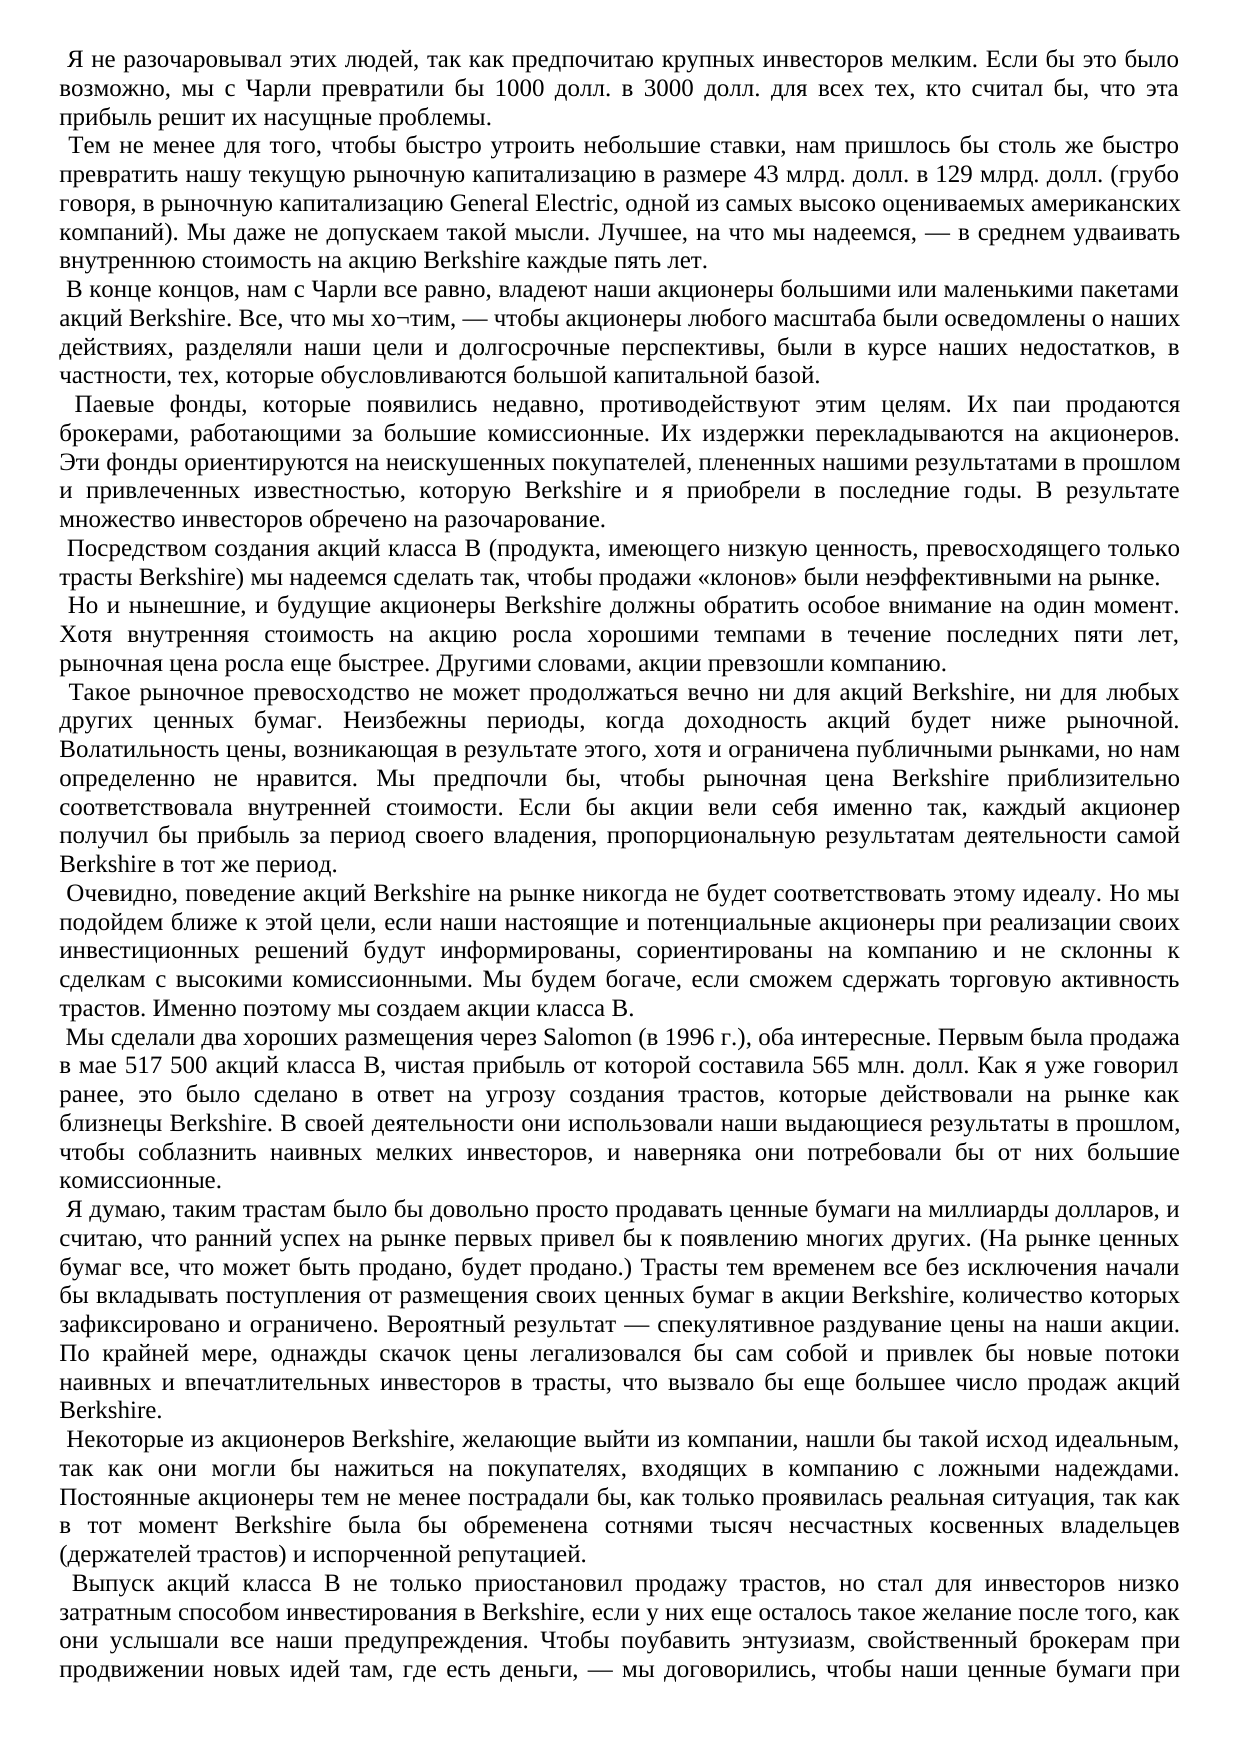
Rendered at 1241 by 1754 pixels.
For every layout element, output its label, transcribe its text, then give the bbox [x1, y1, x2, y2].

text Но и нынешние, и будущие акционеры Berkshire должны обратить особое внимание на один момент. Хотя внутренняя стоимость на акцию росла хорошими темпами в течение последних пяти лет, рыночная цена росла еще быстрее. Другими словами, акции превзошли компанию. [59, 591, 1181, 677]
text Паевые фонды, которые появились недавно, противодействуют этим целям. Их паи продаются брокерами, работающими за большие комиссионные. Их издержки перекладываются на акционеров. Эти фонды ориентируются на неискушенных покупателей, плененных нашими результатами в прошлом и привлеченных известностью, которую Berkshire и я приобрели в последние годы. В результате множество инвесторов обречено на разочарование. [59, 389, 1181, 533]
text Посредством создания акций класса В (продукта, имеющего низкую ценность, превосходящего только трасты Berkshire) мы надеемся сделать так, чтобы продажи «клонов» были неэффективными на рынке. [59, 533, 1181, 591]
text Мы сделали два хороших размещения через Salomon (в 1996 г.), оба интересные. Первым была продажа в мае 517 500 акций класса В, чистая прибыль от которой составила 565 млн. долл. Как я уже говорил ранее, это было сделано в ответ на угрозу создания трастов, которые действовали на рынке как близнецы Berkshire. В своей деятельности они использовали наши выдающиеся результаты в прошлом, чтобы соблазнить наивных мелких инвесторов, и наверняка они потребовали бы от них большие комиссионные. [59, 1022, 1181, 1194]
text Очевидно, поведение акций Berkshire на рынке никогда не будет соответствовать этому идеалу. Но мы подойдем ближе к этой цели, если наши настоящие и потенциальные акционеры при реализации своих инвестиционных решений будут информированы, сориентированы на компанию и не склонны к сделкам с высокими комиссионными. Мы будем богаче, если сможем сдержать торговую активность трастов. Именно поэтому мы создаем акции класса В. [59, 878, 1181, 1022]
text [59, 1568, 1181, 1683]
text Тем не менее для того, чтобы быстро утроить небольшие ставки, нам пришлось бы столь же быстро превратить нашу текущую рыночную капитализацию в размере 43 млрд. долл. в 129 млрд. долл. (грубо говоря, в рыночную капитализацию General Electric, одной из самых высоко оцениваемых американских компаний). Мы даже не допускаем такой мысли. Лучшее, на что мы надеемся, — в среднем удваивать внутреннюю стоимость на акцию Berkshire каждые пять лет. [59, 131, 1181, 274]
text Некоторые из акционеров Berkshire, желающие выйти из компании, нашли бы такой исход идеальным, так как они могли бы нажиться на покупателях, входящих в компанию с ложными надеждами. Постоянные акционеры тем не менее пострадали бы, как только проявилась реальная ситуация, так как в тот момент Berkshire была бы обременена сотнями тысяч несчастных косвенных владельцев (держателей трастов) и испорченной репутацией. [59, 1424, 1181, 1568]
text Я думаю, таким трастам было бы довольно просто продавать ценные бумаги на миллиарды долларов, и считаю, что ранний успех на рынке первых привел бы к появлению многих других. (На рынке ценных бумаг все, что может быть продано, будет продано.) Трасты тем временем все без исключения начали бы вкладывать поступления от размещения своих ценных бумаг в акции Berkshire, количество которых зафиксировано и ограничено. Вероятный результат — спекулятивное раздувание цены на наши акции. По крайней мере, однажды скачок цены легализовался бы сам собой и привлек бы новые потоки наивных и впечатлительных инвесторов в трасты, что вызвало бы еще большее число продаж акций Berkshire. [59, 1194, 1181, 1424]
text В конце концов, нам с Чарли все равно, владеют наши акционеры большими или маленькими пакетами акций Berkshire. Все, что мы хо¬тим, — чтобы акционеры любого масштаба были осведомлены о наших действиях, разделяли наши цели и долгосрочные перспективы, были в курсе наших недостатков, в частности, тех, которые обусловливаются большой капитальной базой. [59, 274, 1181, 389]
text Такое рыночное превосходство не может продолжаться вечно ни для акций Berkshire, ни для любых других ценных бумаг. Неизбежны периоды, когда доходность акций будет ниже рыночной. Волатильность цены, возникающая в результате этого, хотя и ограничена публичными рынками, но нам определенно не нравится. Мы предпочли бы, чтобы рыночная цена Berkshire приблизительно соответствовала внутренней стоимости. Если бы акции вели себя именно так, каждый акционер получил бы прибыль за период своего владения, пропорциональную результатам деятельности самой Berkshire в тот же период. [59, 677, 1181, 878]
text Я не разочаровывал этих людей, так как предпочитаю крупных инвесторов мелким. Если бы это было возможно, мы с Чарли превратили бы 1000 долл. в 3000 долл. для всех тех, кто считал бы, что эта прибыль решит их насущные проблемы. [59, 44, 1181, 131]
